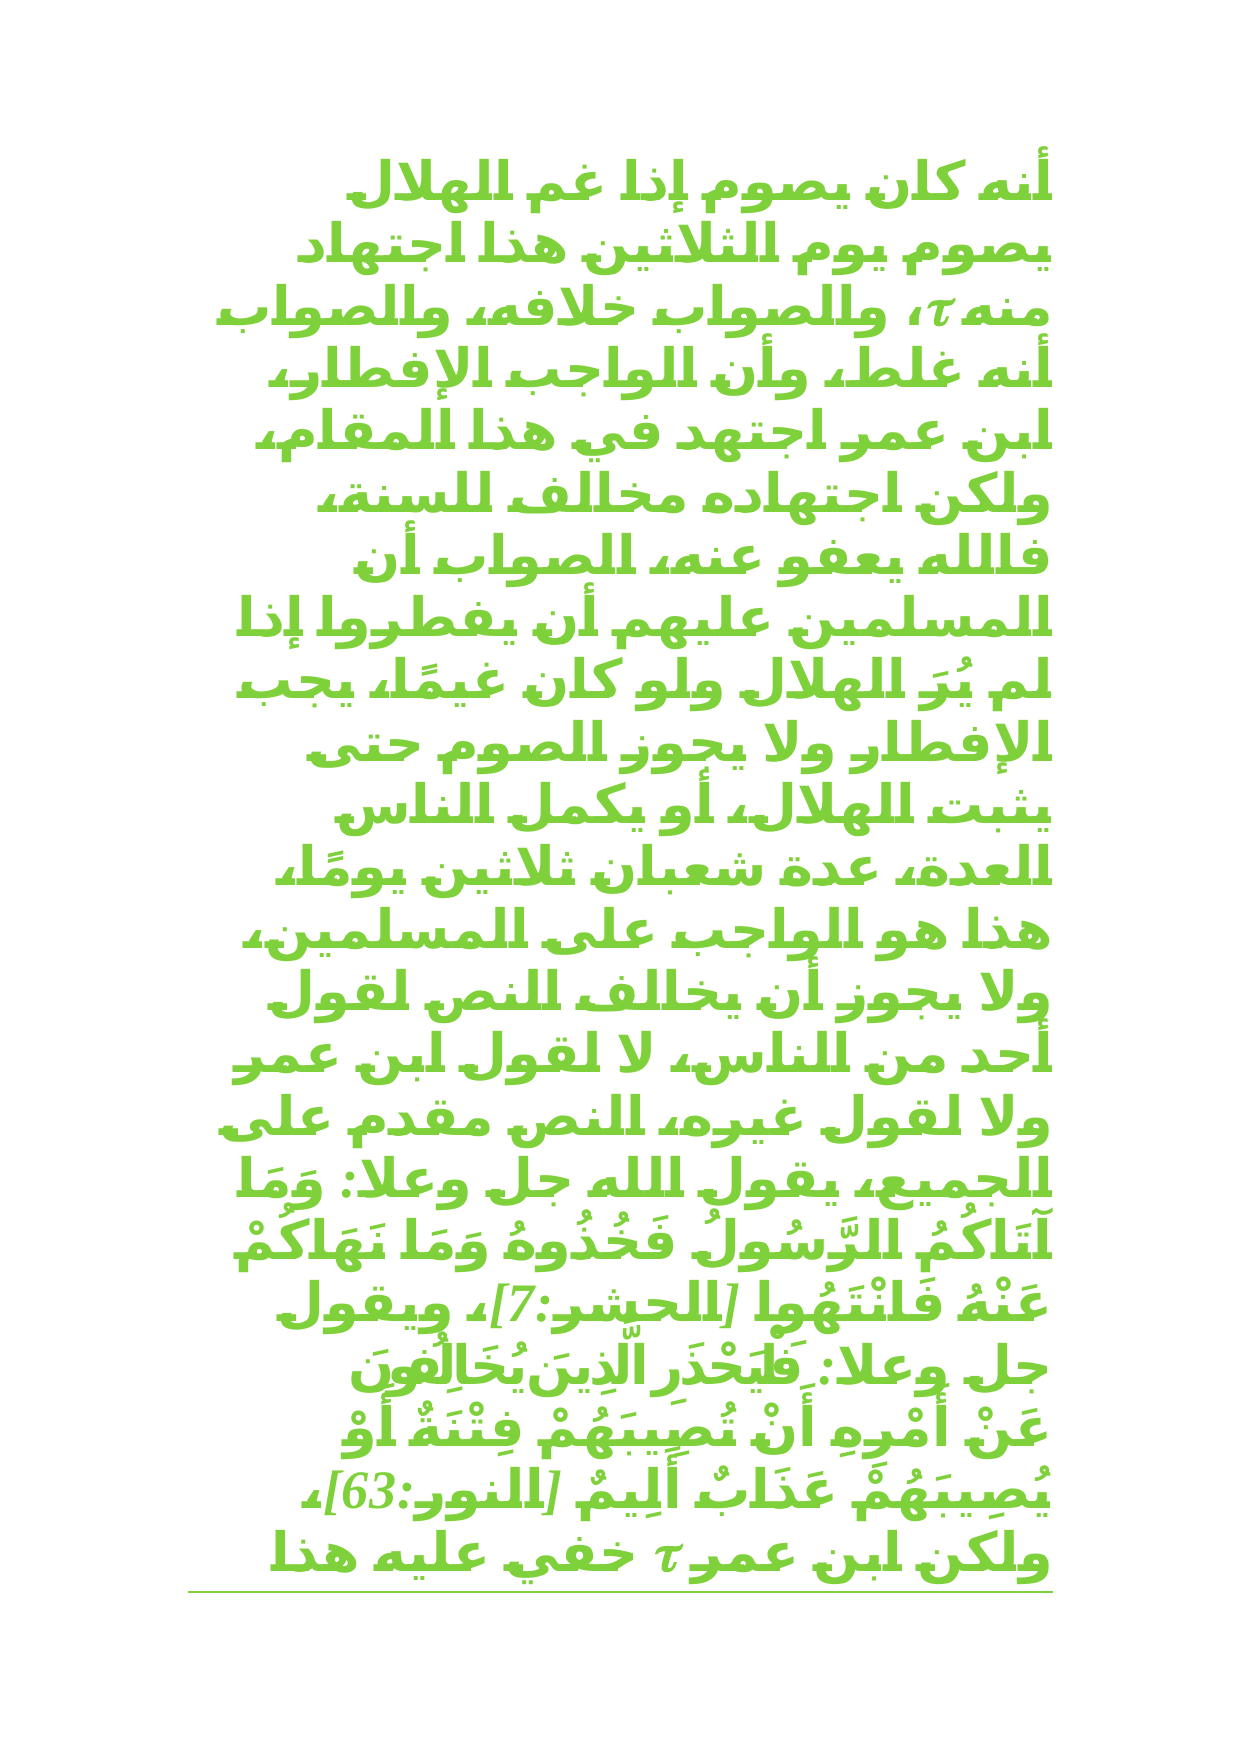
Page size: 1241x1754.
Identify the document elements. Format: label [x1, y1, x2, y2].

title [187, 150, 1053, 1593]
